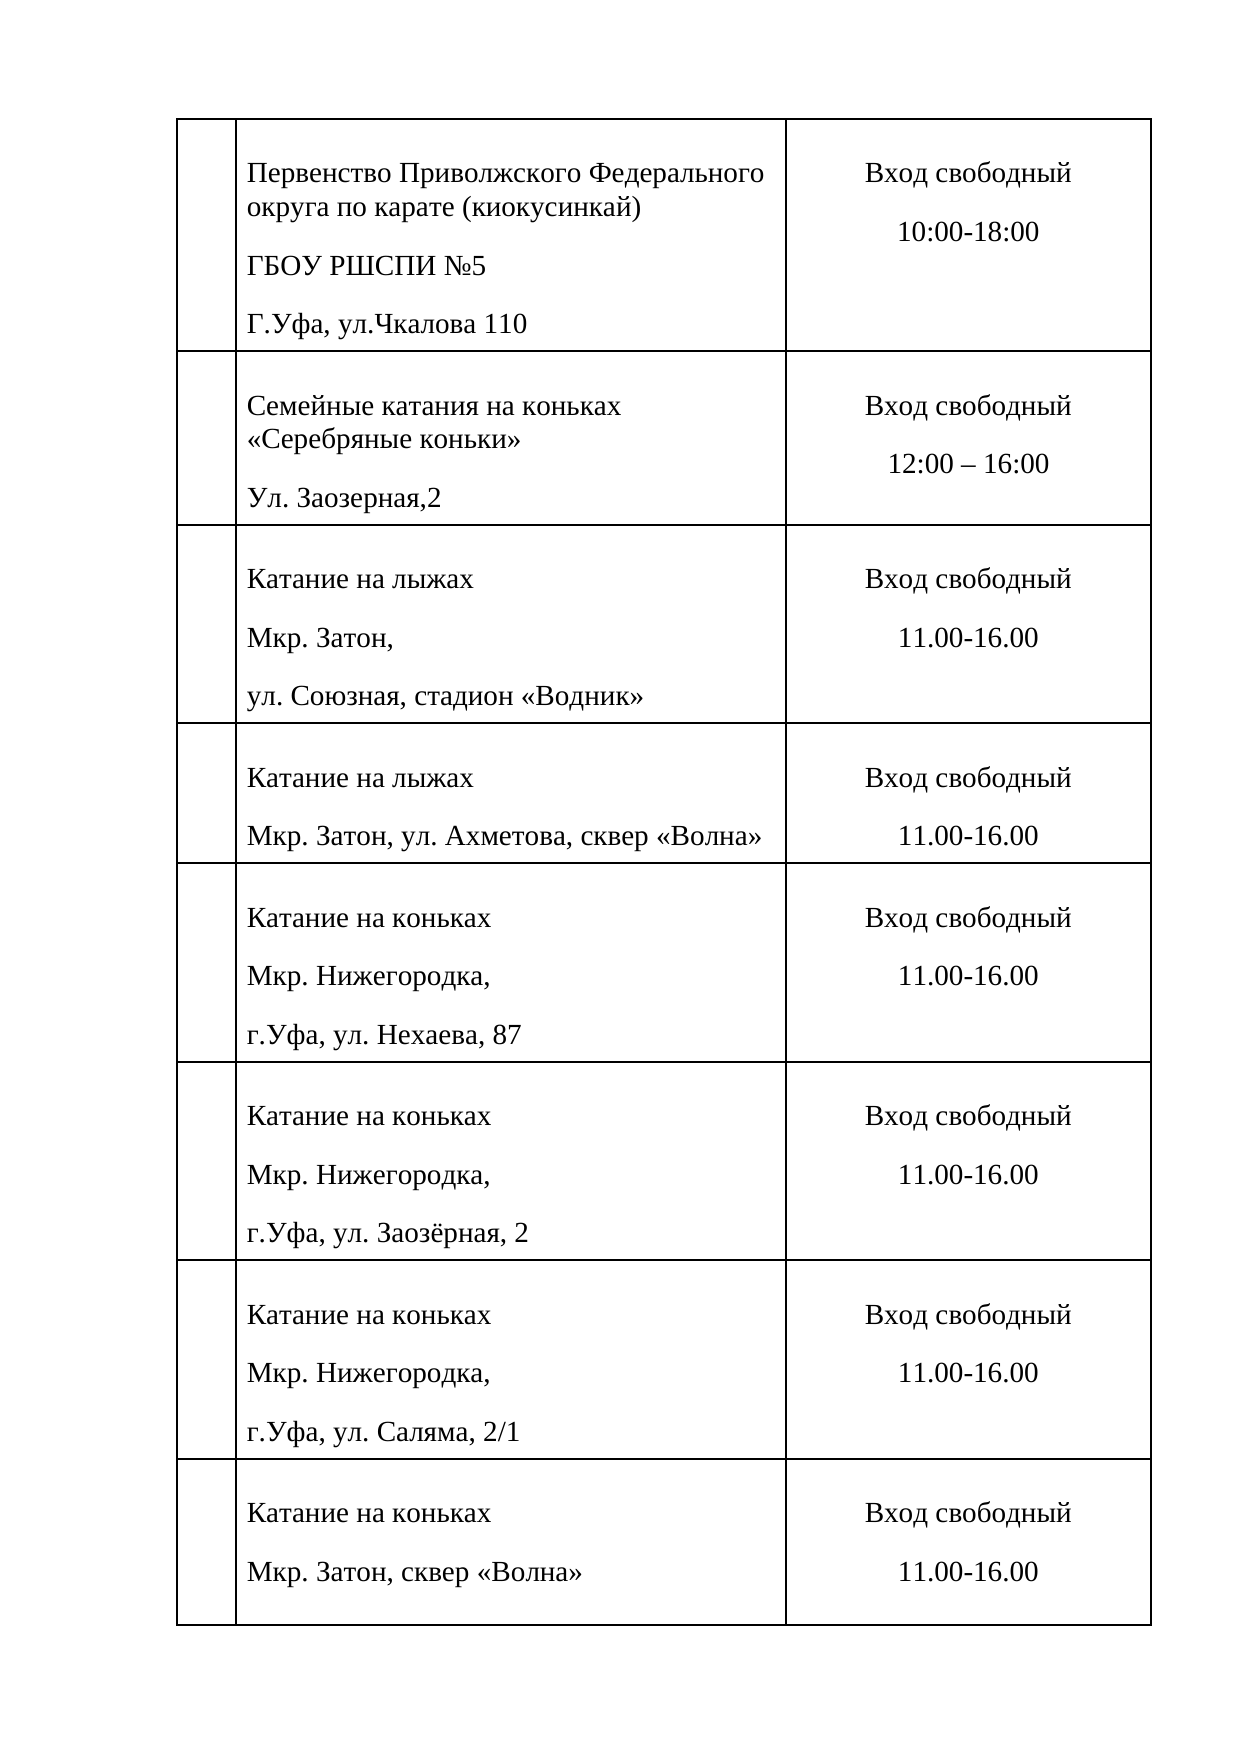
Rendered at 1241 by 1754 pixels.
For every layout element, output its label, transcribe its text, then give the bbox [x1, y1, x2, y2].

table_cell [178, 1063, 235, 1259]
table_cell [787, 1460, 1150, 1624]
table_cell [237, 1460, 785, 1624]
table_cell Катание на коньках Мкр. Нижегородка, г.Уфа, ул. Нехаева, 87 [237, 864, 785, 1061]
table_cell Первенство Приволжского Федерального округа по карате (киокусинкай) ГБОУ РШСПИ №5 Г.Уфа, ул.Чкалова 110 [237, 120, 785, 350]
table_cell Вход свободный 12:00 – 16:00 [787, 352, 1150, 524]
table_cell Вход свободный 11.00-16.00 [787, 1063, 1150, 1259]
table_cell [178, 724, 235, 862]
table_cell Вход свободный 11.00-16.00 [787, 724, 1150, 862]
table_cell Катание на лыжах Мкр. Затон, ул. Союзная, стадион «Водник» [237, 526, 785, 722]
table_cell Катание на лыжах Мкр. Затон, ул. Ахметова, сквер «Волна» [237, 724, 785, 862]
table_cell Вход свободный 11.00-16.00 [787, 526, 1150, 722]
table_cell Вход свободный 11.00-16.00 [787, 864, 1150, 1061]
table_cell [178, 352, 235, 524]
table_cell [178, 526, 235, 722]
table_cell Катание на коньках Мкр. Нижегородка, г.Уфа, ул. Заозёрная, 2 [237, 1063, 785, 1259]
table_cell Вход свободный 10:00-18:00 [787, 120, 1150, 350]
table_cell [178, 1261, 235, 1458]
table_cell [178, 1460, 235, 1624]
table_cell Вход свободный 11.00-16.00 [787, 1261, 1150, 1458]
table_cell [178, 864, 235, 1061]
table_cell Семейные катания на коньках «Серебряные коньки» Ул. Заозерная,2 [237, 352, 785, 524]
table_cell Катание на коньках Мкр. Нижегородка, г.Уфа, ул. Саляма, 2/1 [237, 1261, 785, 1458]
table_cell [178, 120, 235, 350]
